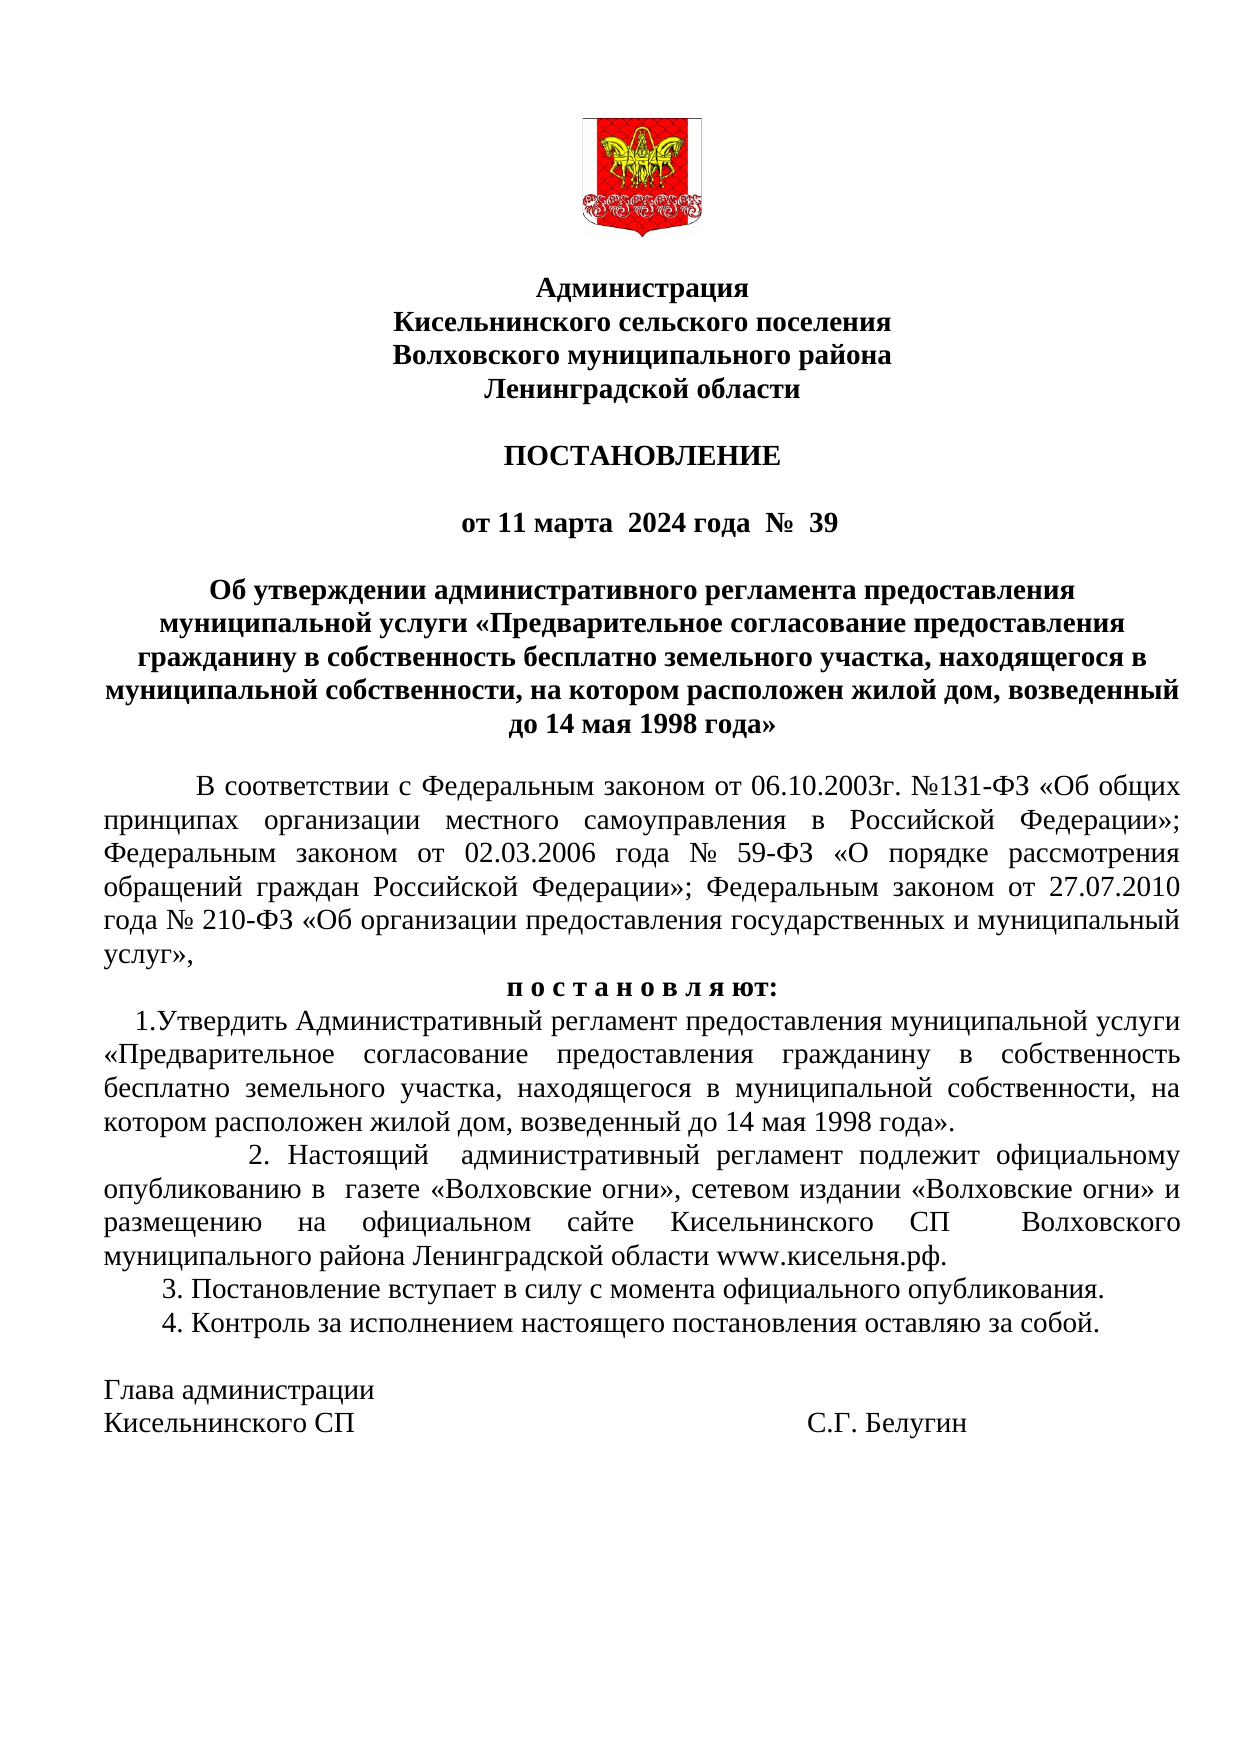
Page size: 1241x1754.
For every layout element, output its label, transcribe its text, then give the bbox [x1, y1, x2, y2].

picture [582, 118, 702, 237]
text Кисельнинского сельского поселения [103, 304, 1181, 337]
text Об утверждении административного регламента предоставления муниципальной услуги «Предварительное согласование предоставления гражданину в собственность бесплатно земельного участка, находящегося в муниципальной собственности, на котором расположен жилой дом, возведенный до 14 мая 1998 года» [103, 572, 1181, 739]
text Глава администрации [103, 1372, 1181, 1406]
text 4. Контроль за исполнением настоящего постановления оставляю за собой. [103, 1305, 1181, 1338]
text В соответствии с Федеральным законом от 06.10.2003г. №131-ФЗ «Об общих принципах организации местного самоуправления в Российской Федерации»; Федеральным законом от 02.03.2006 года № 59-ФЗ «О порядке рассмотрения обращений граждан Российской Федерации»; Федеральным законом от 27.07.2010 года № 210-ФЗ «Об организации предоставления государственных и муниципальный услуг», [103, 768, 1181, 969]
text 3. Постановление вступает в силу с момента официального опубликования. [103, 1271, 1181, 1305]
text Волховского муниципального района [103, 337, 1181, 371]
text Администрация [103, 270, 1181, 304]
text Ленинградской области [103, 371, 1181, 404]
text 2. Настоящий административный регламент подлежит официальному опубликованию в газете «Волховские огни», сетевом издании «Волховские огни» и размещению на официальном сайте Кисельнинского СП Волховского муниципального района Ленинградской области www.кисельня.рф. [103, 1137, 1181, 1271]
text ПОСТАНОВЛЕНИЕ [103, 438, 1181, 472]
text п о с т а н о в л я ют: [103, 969, 1181, 1003]
text от 11 марта 2024 года № 39 [118, 505, 1181, 539]
text 1.Утвердить Административный регламент предоставления муниципальной услуги «Предварительное согласование предоставления гражданину в собственность бесплатно земельного участка, находящегося в муниципальной собственности, на котором расположен жилой дом, возведенный до 14 мая 1998 года». [103, 1003, 1181, 1137]
text Кисельнинского СП С.Г. Белугин [103, 1406, 1181, 1439]
